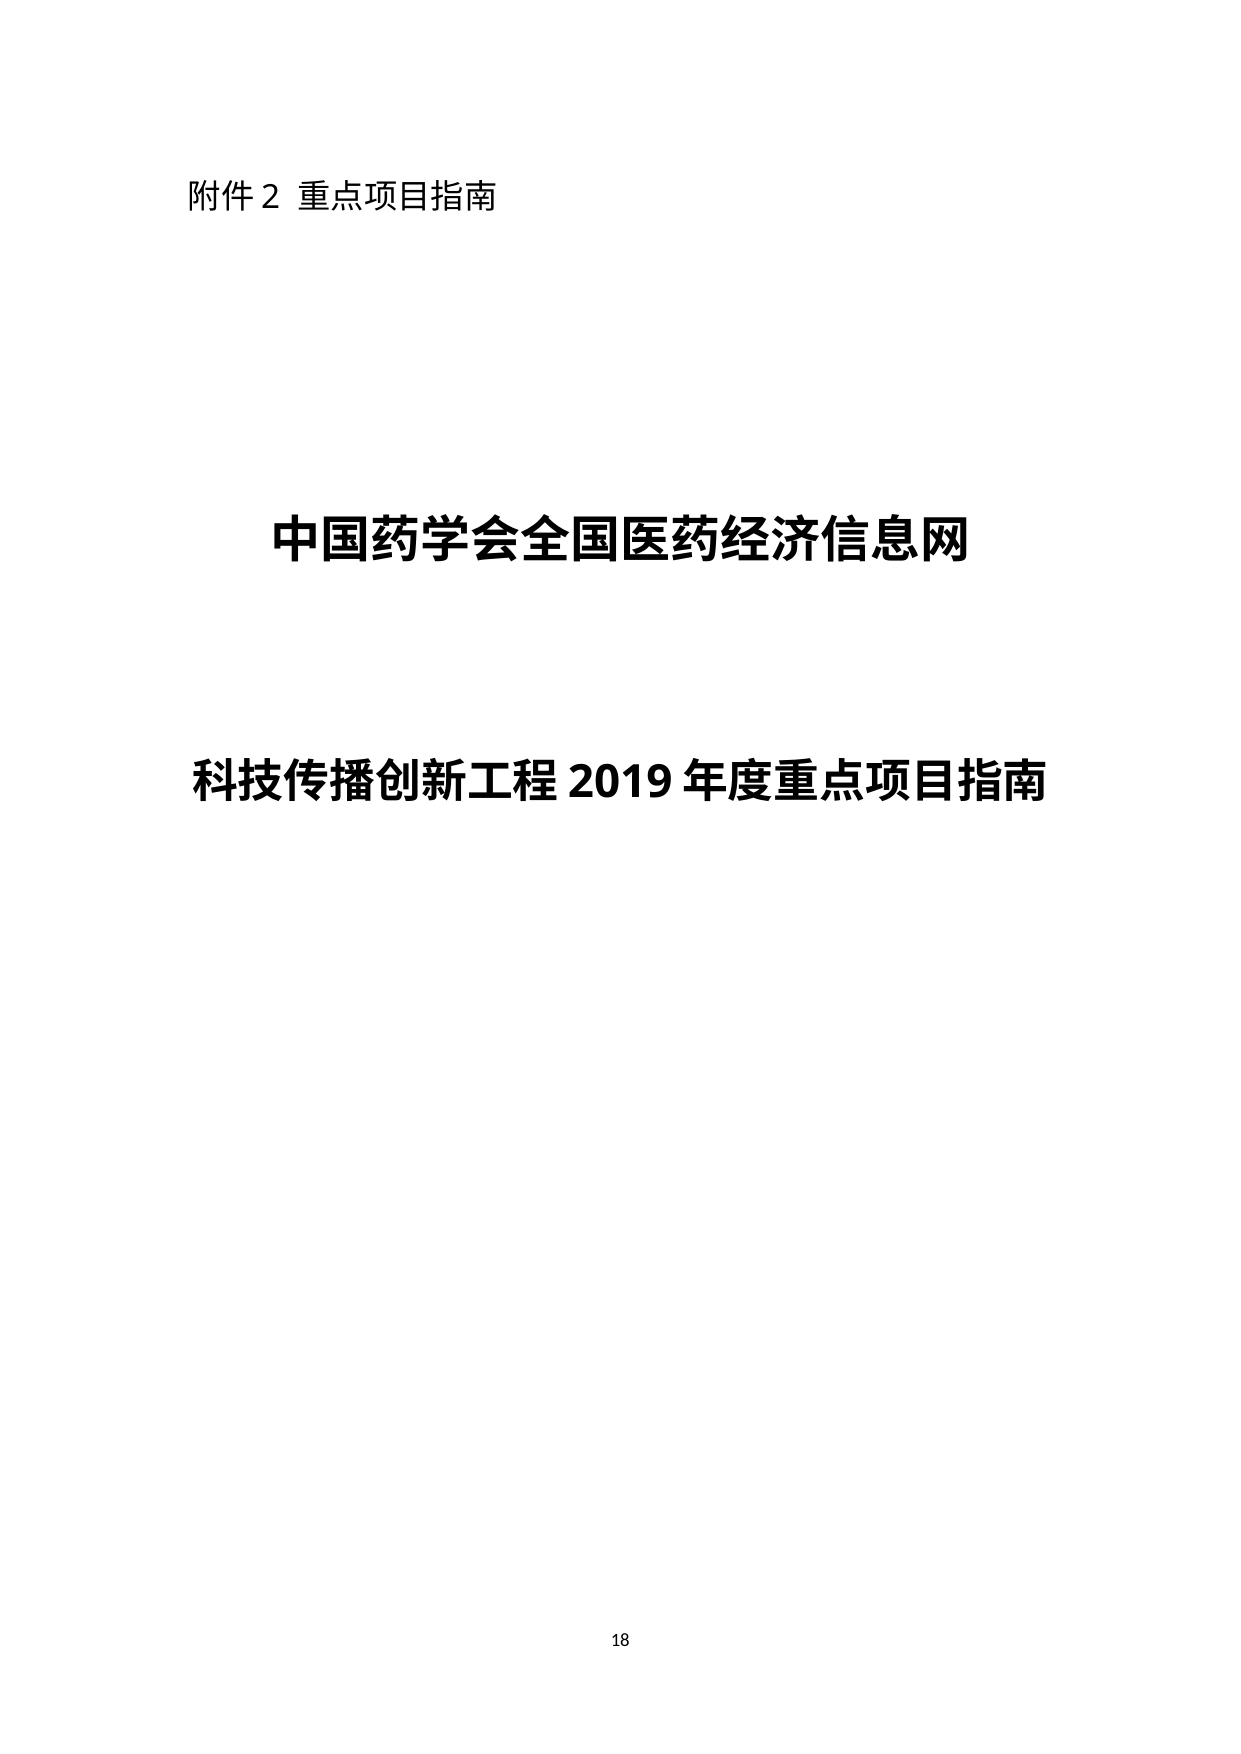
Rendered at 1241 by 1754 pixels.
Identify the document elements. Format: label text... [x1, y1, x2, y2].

text 附件2 重点项目指南 [187, 162, 1053, 227]
text 中国药学会全国医药经济信息网 [187, 487, 1053, 584]
text 科技传播创新工程2019年度重点项目指南 [187, 729, 1053, 827]
